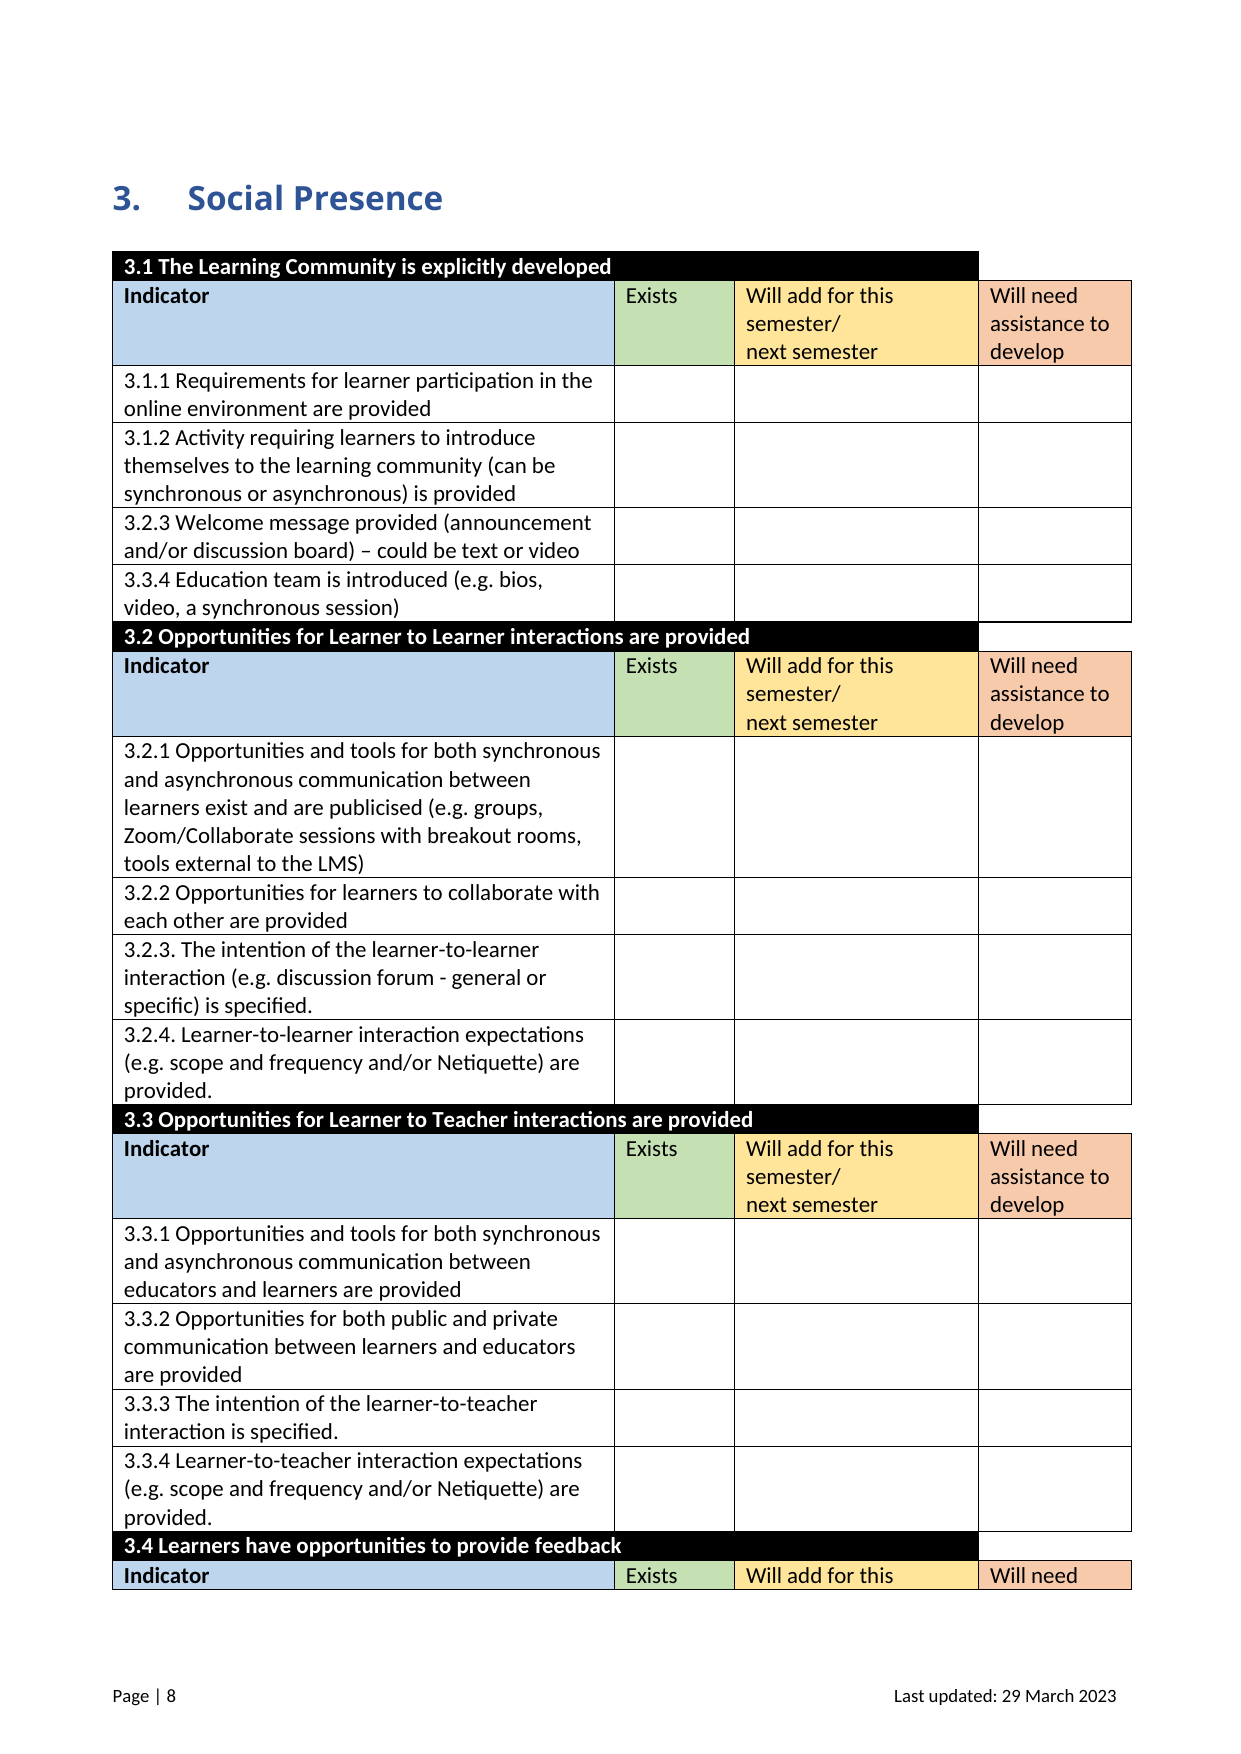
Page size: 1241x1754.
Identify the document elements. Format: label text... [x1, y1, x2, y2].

table_cell Exists [615, 281, 734, 365]
table_cell 3.3.3 The intention of the learner-to-teacher interaction is specified. [113, 1390, 614, 1446]
table_cell [735, 1390, 978, 1446]
table_cell [615, 878, 734, 934]
table_cell Exists [615, 652, 734, 736]
table_cell Will add for this semester/ next semester [735, 652, 978, 736]
table_cell [979, 1219, 1131, 1303]
table_cell [735, 935, 978, 1019]
table_cell 3.1.2 Activity requiring learners to introduce themselves to the learning community (can be synchronous or asynchronous) is provided [113, 423, 614, 507]
table_cell [615, 1447, 734, 1531]
table_cell [979, 508, 1131, 564]
table_cell [979, 366, 1131, 422]
subtitle 3. Social Presence [112, 175, 1128, 220]
table_cell 3.2.2 Opportunities for learners to collaborate with each other are provided [113, 878, 614, 934]
table_cell [979, 1447, 1131, 1531]
table_cell Indicator [113, 281, 614, 365]
table_cell [615, 1390, 734, 1446]
table_cell [979, 935, 1131, 1019]
table_cell 3.2.4. Learner-to-learner interaction expectations (e.g. scope and frequency and/or Netiquette) are provided. [113, 1020, 614, 1104]
table_cell 3.3.2 Opportunities for both public and private communication between learners and educators are provided [113, 1304, 614, 1388]
table_cell 3.2 Opportunities for Learner to Learner interactions are provided [113, 623, 978, 651]
table_cell Indicator [113, 1561, 614, 1589]
table_cell 3.4 Learners have opportunities to provide feedback [113, 1532, 978, 1560]
table_cell [979, 565, 1131, 621]
table_cell [979, 1020, 1131, 1104]
table_cell Indicator [113, 652, 614, 736]
table_cell [979, 1390, 1131, 1446]
table_cell Will add for this semester/ next semester [735, 281, 978, 365]
table_cell Will need assistance to develop [979, 281, 1131, 365]
table_cell 3.3.4 Education team is introduced (e.g. bios, video, a synchronous session) [113, 565, 614, 621]
table_cell [979, 423, 1131, 507]
table_cell Exists [615, 1134, 734, 1218]
table_cell 3.2.3. The intention of the learner-to-learner interaction (e.g. discussion forum - general or specific) is specified. [113, 935, 614, 1019]
table_cell [615, 737, 734, 877]
table_cell Indicator [113, 1134, 614, 1218]
table_cell Exists [615, 1561, 734, 1589]
table_cell Will need assistance to develop [979, 652, 1131, 736]
table_cell [615, 366, 734, 422]
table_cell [979, 1561, 1131, 1589]
table_cell [615, 1020, 734, 1104]
table_cell 3.2.1 Opportunities and tools for both synchronous and asynchronous communication between learners exist and are publicised (e.g. groups, Zoom/Collaborate sessions with breakout rooms, tools external to the LMS) [113, 737, 614, 877]
table_cell [735, 1219, 978, 1303]
table_cell [979, 1304, 1131, 1388]
table_cell [735, 737, 978, 877]
table_header 3.1 The Learning Community is explicitly developed [113, 252, 978, 280]
table_cell [615, 1219, 734, 1303]
table_cell [735, 366, 978, 422]
table_cell [735, 1447, 978, 1531]
table_cell [615, 1304, 734, 1388]
table_cell [615, 935, 734, 1019]
table_cell [735, 1304, 978, 1388]
table_cell Will add for this semester/ next semester [735, 1134, 978, 1218]
table_cell 3.3 Opportunities for Learner to Teacher interactions are provided [113, 1105, 978, 1133]
table_cell 3.1.1 Requirements for learner participation in the online environment are provided [113, 366, 614, 422]
table_cell 3.3.4 Learner-to-teacher interaction expectations (e.g. scope and frequency and/or Netiquette) are provided. [113, 1447, 614, 1531]
table_cell 3.2.3 Welcome message provided (announcement and/or discussion board) – could be text or video [113, 508, 614, 564]
table_cell [979, 878, 1131, 934]
table_cell [979, 737, 1131, 877]
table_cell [735, 1561, 978, 1589]
table_cell [735, 423, 978, 507]
table_cell 3.3.1 Opportunities and tools for both synchronous and asynchronous communication between educators and learners are provided [113, 1219, 614, 1303]
table_cell Will need assistance to develop [979, 1134, 1131, 1218]
table_cell [615, 423, 734, 507]
table_cell [735, 508, 978, 564]
table_cell [735, 1020, 978, 1104]
table_cell [615, 565, 734, 621]
table_cell [735, 565, 978, 621]
table_cell [615, 508, 734, 564]
table_cell [735, 878, 978, 934]
